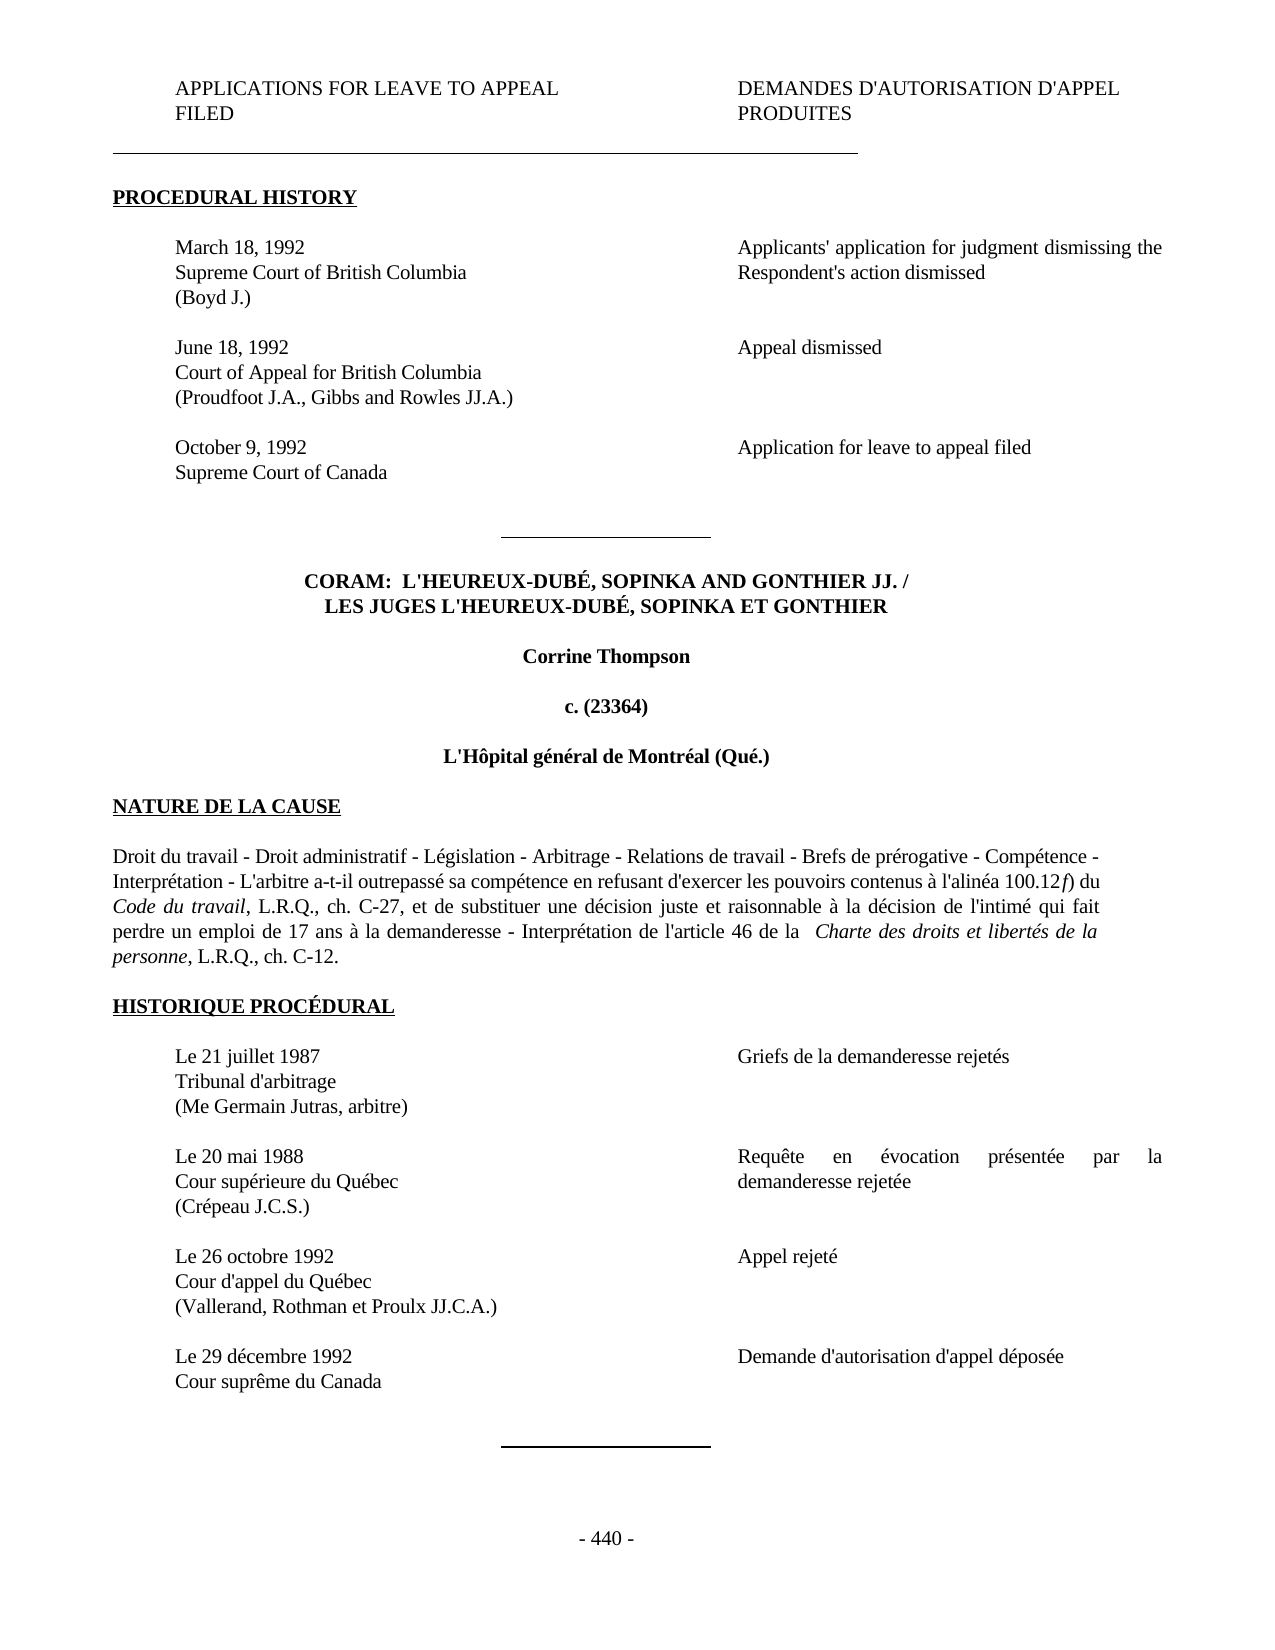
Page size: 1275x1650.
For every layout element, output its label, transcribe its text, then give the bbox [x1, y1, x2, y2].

text Corrine Thompson [112, 643, 1100, 668]
table_header Appel rejeté [675, 1243, 1225, 1318]
table_header March 18, 1992 Supreme Court of British Columbia (Boyd J.) [113, 234, 675, 309]
table_header Le 21 juillet 1987 Tribunal d'arbitrage (Me Germain Jutras, arbitre) [113, 1043, 675, 1118]
table_header Le 20 mai 1988 Cour supérieure du Québec (Crépeau J.C.S.) [113, 1143, 675, 1218]
text LES JUGES L'HEUREUX-DUBÉ, SOPINKA ET GONTHIER [112, 593, 1100, 618]
table_header Requête en évocation présentée par la demanderesse rejetée [675, 1143, 1225, 1218]
text c. (23364) [112, 693, 1100, 718]
table_header June 18, 1992 Court of Appeal for British Columbia (Proudfoot J.A., Gibbs and Rowles JJ.A.) [113, 334, 675, 409]
table_header Applicants' application for judgment dismissing the Respondent's action dismissed [675, 234, 1225, 309]
text PROCEDURAL HISTORY [112, 184, 1100, 209]
table_header Appeal dismissed [675, 334, 1225, 409]
text CORAM: L'HEUREUX-DUBÉ, SOPINKA AND GONTHIER JJ. / [112, 568, 1100, 593]
table_header Griefs de la demanderesse rejetés [675, 1043, 1225, 1118]
table_header Le 26 octobre 1992 Cour d'appel du Québec (Vallerand, Rothman et Proulx JJ.C.A.) [113, 1243, 675, 1318]
table_header October 9, 1992 Supreme Court of Canada [113, 434, 675, 484]
text L'Hôpital général de Montréal (Qué.) [112, 743, 1100, 768]
table_header Le 29 décembre 1992 Cour suprême du Canada [113, 1343, 675, 1393]
text HISTORIQUE PROCÉDURAL [112, 993, 1100, 1018]
text NATURE DE LA CAUSE [112, 793, 1100, 818]
table_header Demande d'autorisation d'appel déposée [675, 1343, 1225, 1393]
table_header Application for leave to appeal filed [675, 434, 1225, 484]
text Droit du travail - Droit administratif - Législation - Arbitrage - Relations de travail - Brefs de prérogative - Compétence - Interprétation - L'arbitre a-t-il outrepassé sa compétence en refusant d'exercer les pouvoirs contenus à l'alinéa 100.12f) du Code du travail, L.R.Q., ch. C-27, et de substituer une décision juste et raisonnable à la décision de l'intimé qui fait perdre un emploi de 17 ans à la demanderesse - Interprétation de l'article 46 de la Charte des droits et libertés de la personne, L.R.Q., ch. C-12. [112, 843, 1100, 968]
